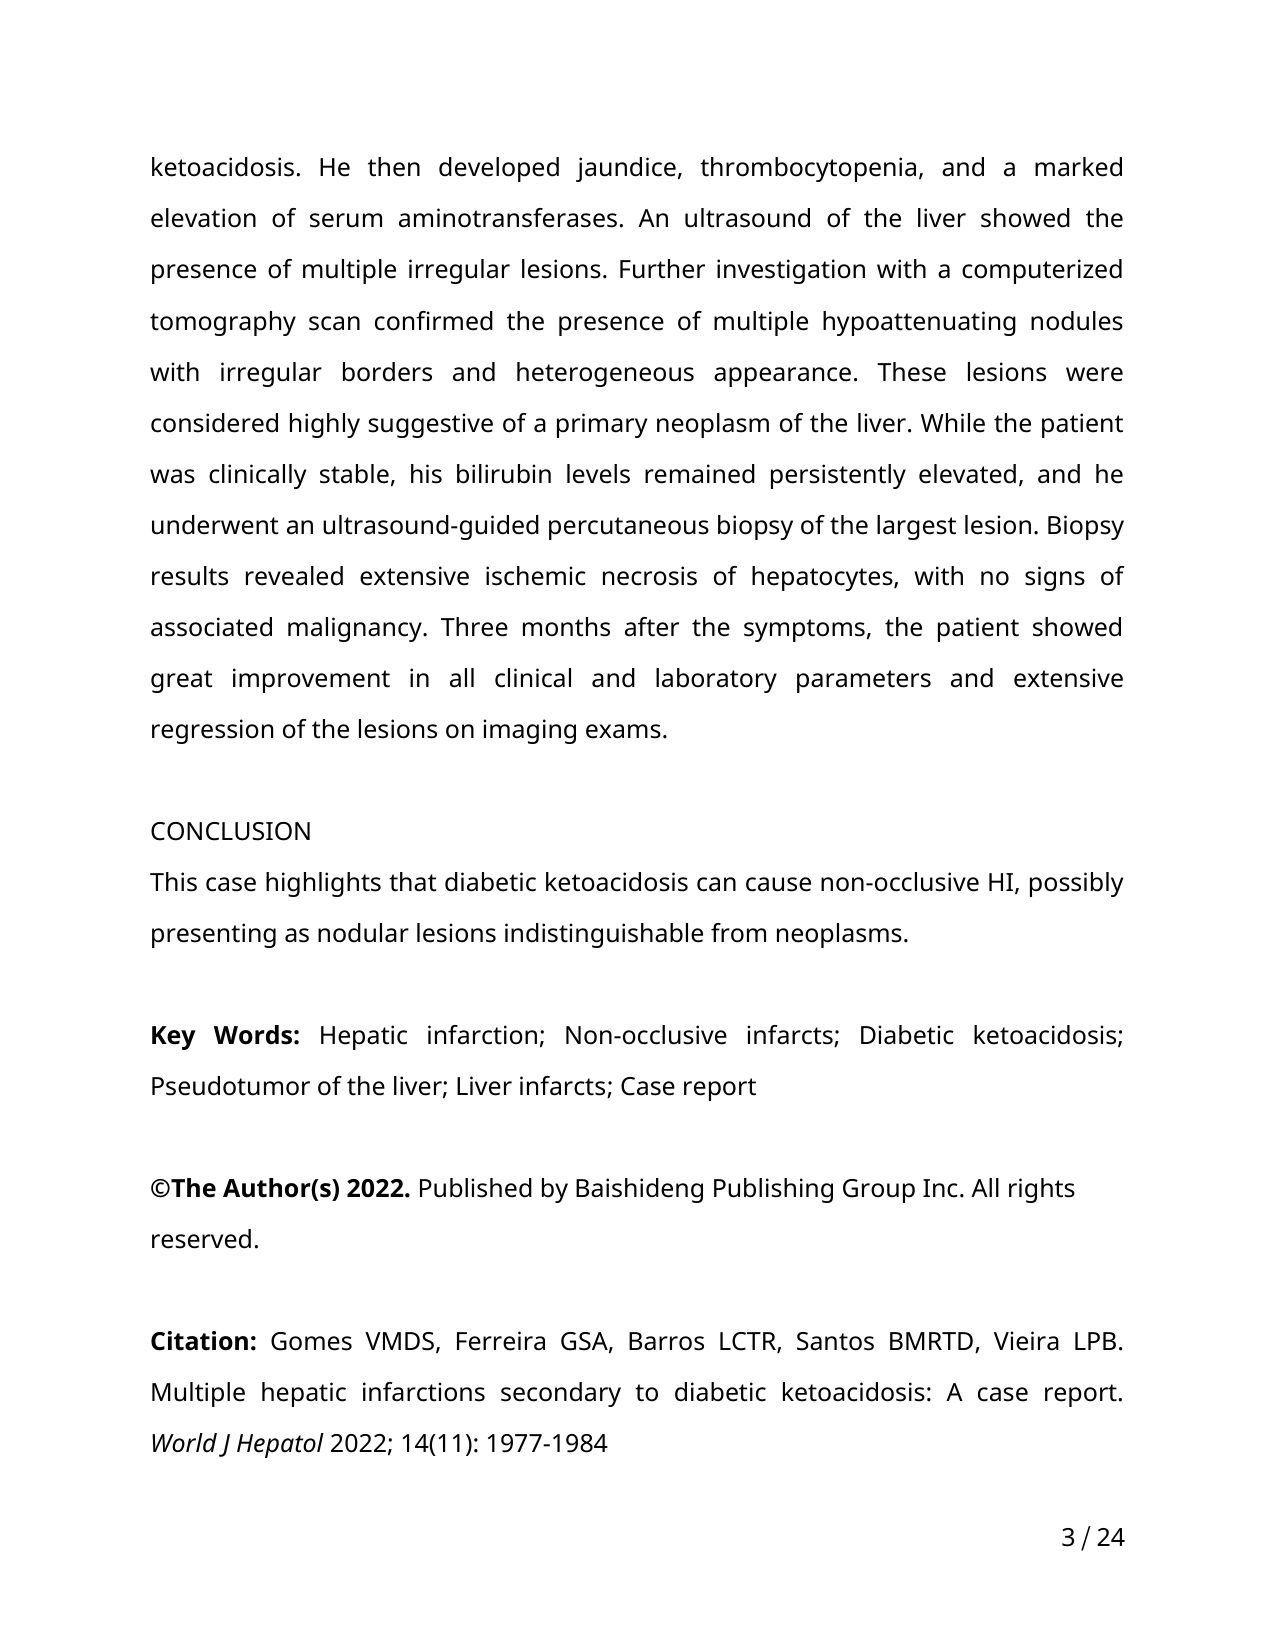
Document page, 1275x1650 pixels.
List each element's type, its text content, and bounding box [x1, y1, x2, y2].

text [150, 150, 1125, 746]
text Key Words: Hepatic infarction; Non-occlusive infarcts; Diabetic ketoacidosis; Pseudotumor of the liver; Liver infarcts; Case report [150, 1018, 1125, 1103]
text ©The Author(s) 2022. Published by Baishideng Publishing Group Inc. All rights reserved. [150, 1171, 1125, 1256]
text Citation: Gomes VMDS, Ferreira GSA, Barros LCTR, Santos BMRTD, Vieira LPB. Multiple hepatic infarctions secondary to diabetic ketoacidosis: A case report. World J Hepatol 2022; 14(11): 1977-1984 [150, 1324, 1125, 1460]
text This case highlights that diabetic ketoacidosis can cause non-occlusive HI, possibly presenting as nodular lesions indistinguishable from neoplasms. [150, 864, 1125, 950]
text CONCLUSION [150, 813, 1125, 848]
